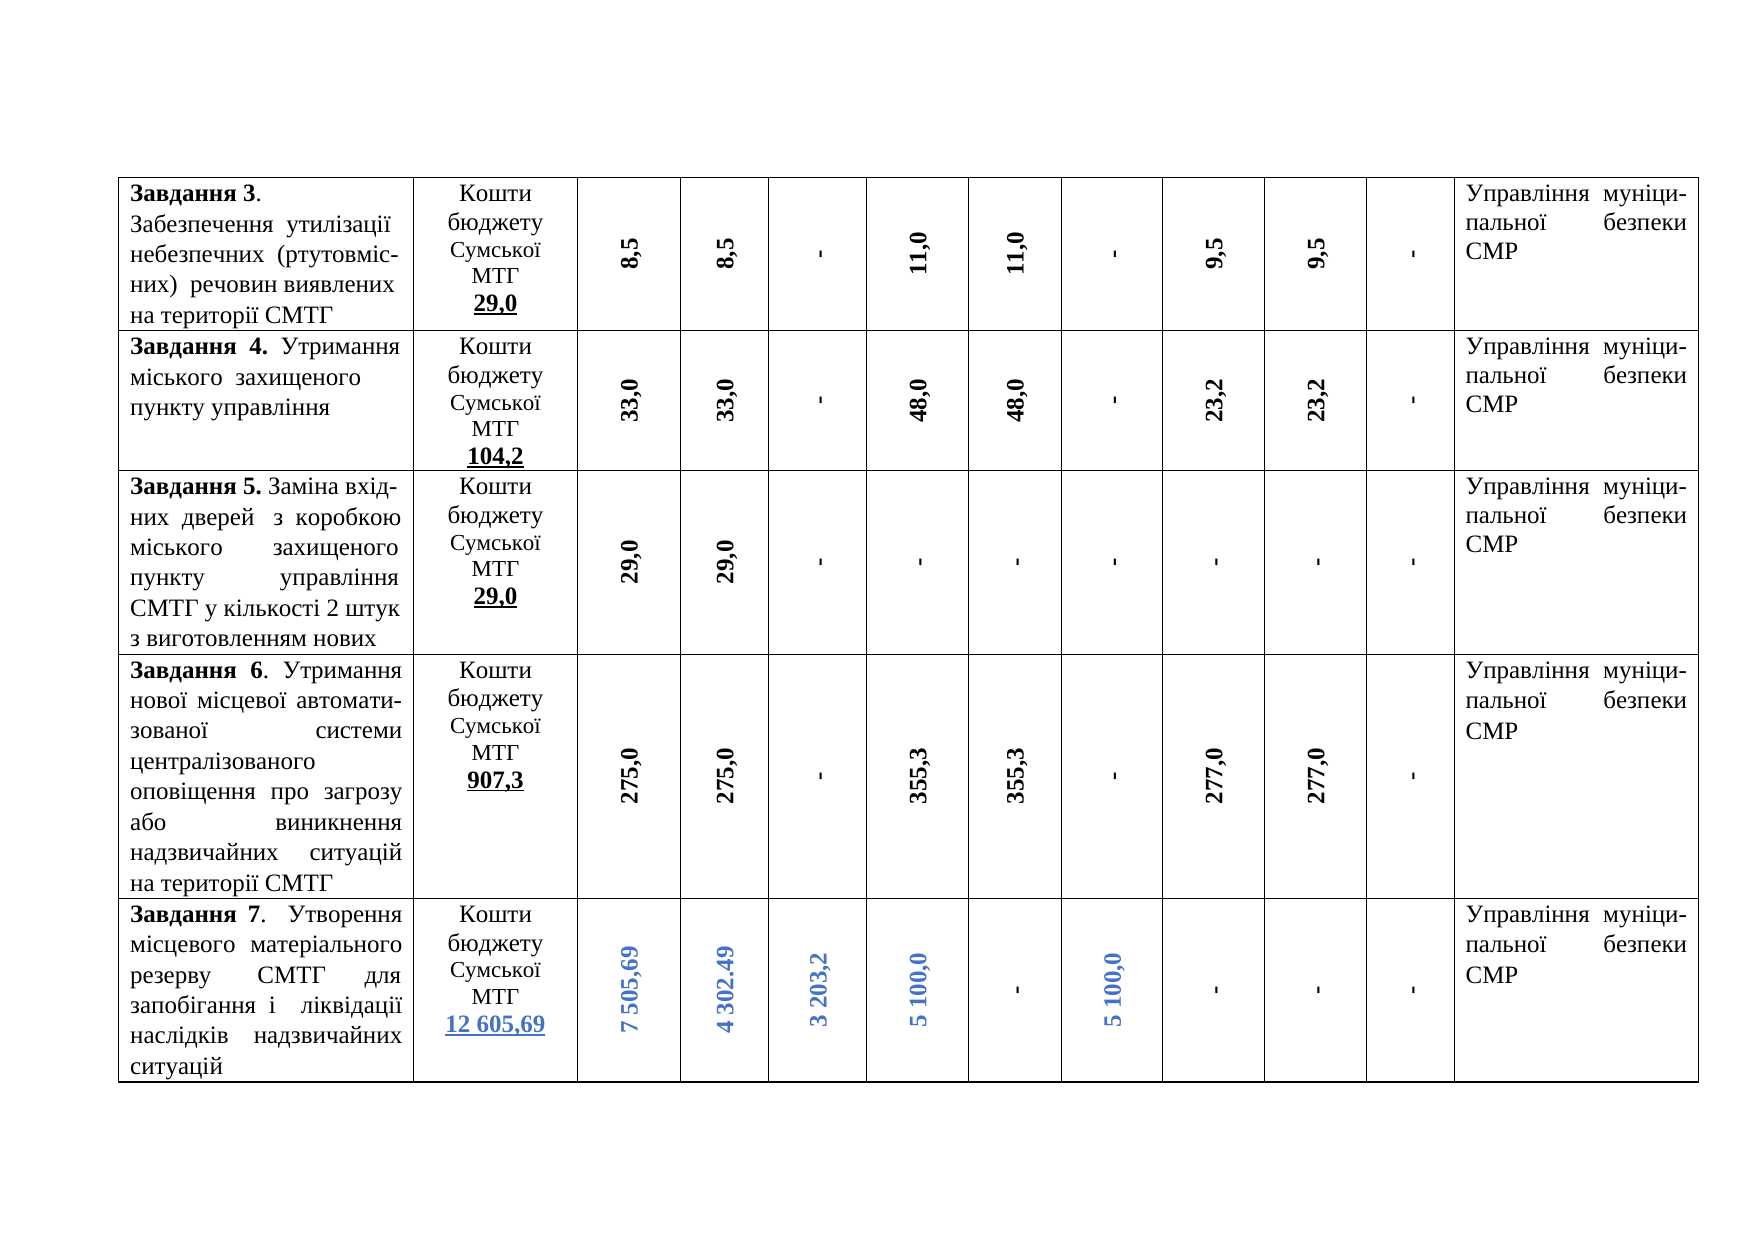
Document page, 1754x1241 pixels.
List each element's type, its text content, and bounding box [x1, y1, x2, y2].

table_cell 9,5 [1163, 178, 1264, 330]
table_cell Кошти бюджету Сумської МТГ 907,3 [414, 655, 577, 898]
table_cell - [1062, 331, 1162, 470]
table_cell Управління муніци-пальної безпеки СМР [1455, 899, 1698, 1081]
table_cell Управління муніци-пальної безпеки СМР [1455, 655, 1698, 898]
table_cell - [769, 655, 866, 898]
table_cell 48,0 [969, 331, 1061, 470]
table_cell Управління муніци-пальної безпеки СМР [1455, 331, 1698, 470]
table_cell 355,3 [867, 655, 968, 898]
table_cell 11,0 [867, 178, 968, 330]
table_cell Завдання 7. Утворення місцевого матеріального резерву СМТГ для запобігання і ліквідації наслідків надзвичайних ситуацій [119, 899, 413, 1081]
table_cell 33,0 [681, 331, 768, 470]
table_cell - [1367, 331, 1454, 470]
table_cell 3 203,2 [769, 899, 866, 1081]
table_cell - [1367, 899, 1454, 1081]
table_cell - [769, 331, 866, 470]
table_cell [1455, 178, 1698, 330]
table_cell - [969, 471, 1061, 654]
table_cell - [1265, 899, 1366, 1081]
table_cell - [1367, 471, 1454, 654]
table_cell 275,0 [578, 655, 680, 898]
table_cell 355,3 [969, 655, 1061, 898]
table_cell 29,0 [681, 471, 768, 654]
table_cell 277,0 [1265, 655, 1366, 898]
table_cell Кошти бюджету Сумської МТГ 12 605,69 [414, 899, 577, 1081]
table_cell Завдання 4. Утримання міського захищеного пункту управління [119, 331, 413, 470]
table_cell 48,0 [867, 331, 968, 470]
table_cell - [1062, 655, 1162, 898]
table_cell Завдання 3. Забезпечення утилізації небезпечних (ртутовміс-них) речовин виявлених на території СМТГ [119, 178, 413, 330]
table_cell Управління муніци-пальної безпеки СМР [1455, 471, 1698, 654]
table_cell 4 302.49 [681, 899, 768, 1081]
table_cell 23,2 [1265, 331, 1366, 470]
table_cell - [1062, 471, 1162, 654]
table_cell Кошти бюджету Сумської МТГ 29,0 [414, 471, 577, 654]
table_cell - [769, 178, 866, 330]
table_cell - [1367, 655, 1454, 898]
table_cell 7 505,69 [578, 899, 680, 1081]
table_cell 8,5 [681, 178, 768, 330]
table_cell 5 100,0 [867, 899, 968, 1081]
table_cell 23,2 [1163, 331, 1264, 470]
table_cell - [1367, 178, 1454, 330]
table_cell Завдання 6. Утримання нової місцевої автомати-зованої системи централізованого оповіщення про загрозу або виникнення надзвичайних ситуацій на території СМТГ [119, 655, 413, 898]
table_cell 33,0 [578, 331, 680, 470]
table_cell - [1265, 471, 1366, 654]
table_cell 5 100,0 [1062, 899, 1162, 1081]
table_cell - [769, 471, 866, 654]
table_cell Кошти бюджету Сумської МТГ 104,2 [414, 331, 577, 470]
table_cell Завдання 5. Заміна вхід- них дверей з коробкою міського захищеного пункту управління СМТГ у кількості 2 штук з виготовленням нових [119, 471, 413, 654]
table_cell - [1163, 899, 1264, 1081]
table_cell - [969, 899, 1061, 1081]
table_cell 9,5 [1265, 178, 1366, 330]
table_cell 29,0 [578, 471, 680, 654]
table_cell 277,0 [1163, 655, 1264, 898]
table_cell Кошти бюджету Сумської МТГ 29,0 [414, 178, 577, 330]
table_cell - [1163, 471, 1264, 654]
table_cell 11,0 [969, 178, 1061, 330]
table_cell - [1062, 178, 1162, 330]
table_cell - [867, 471, 968, 654]
table_cell 8,5 [578, 178, 680, 330]
table_cell 275,0 [681, 655, 768, 898]
